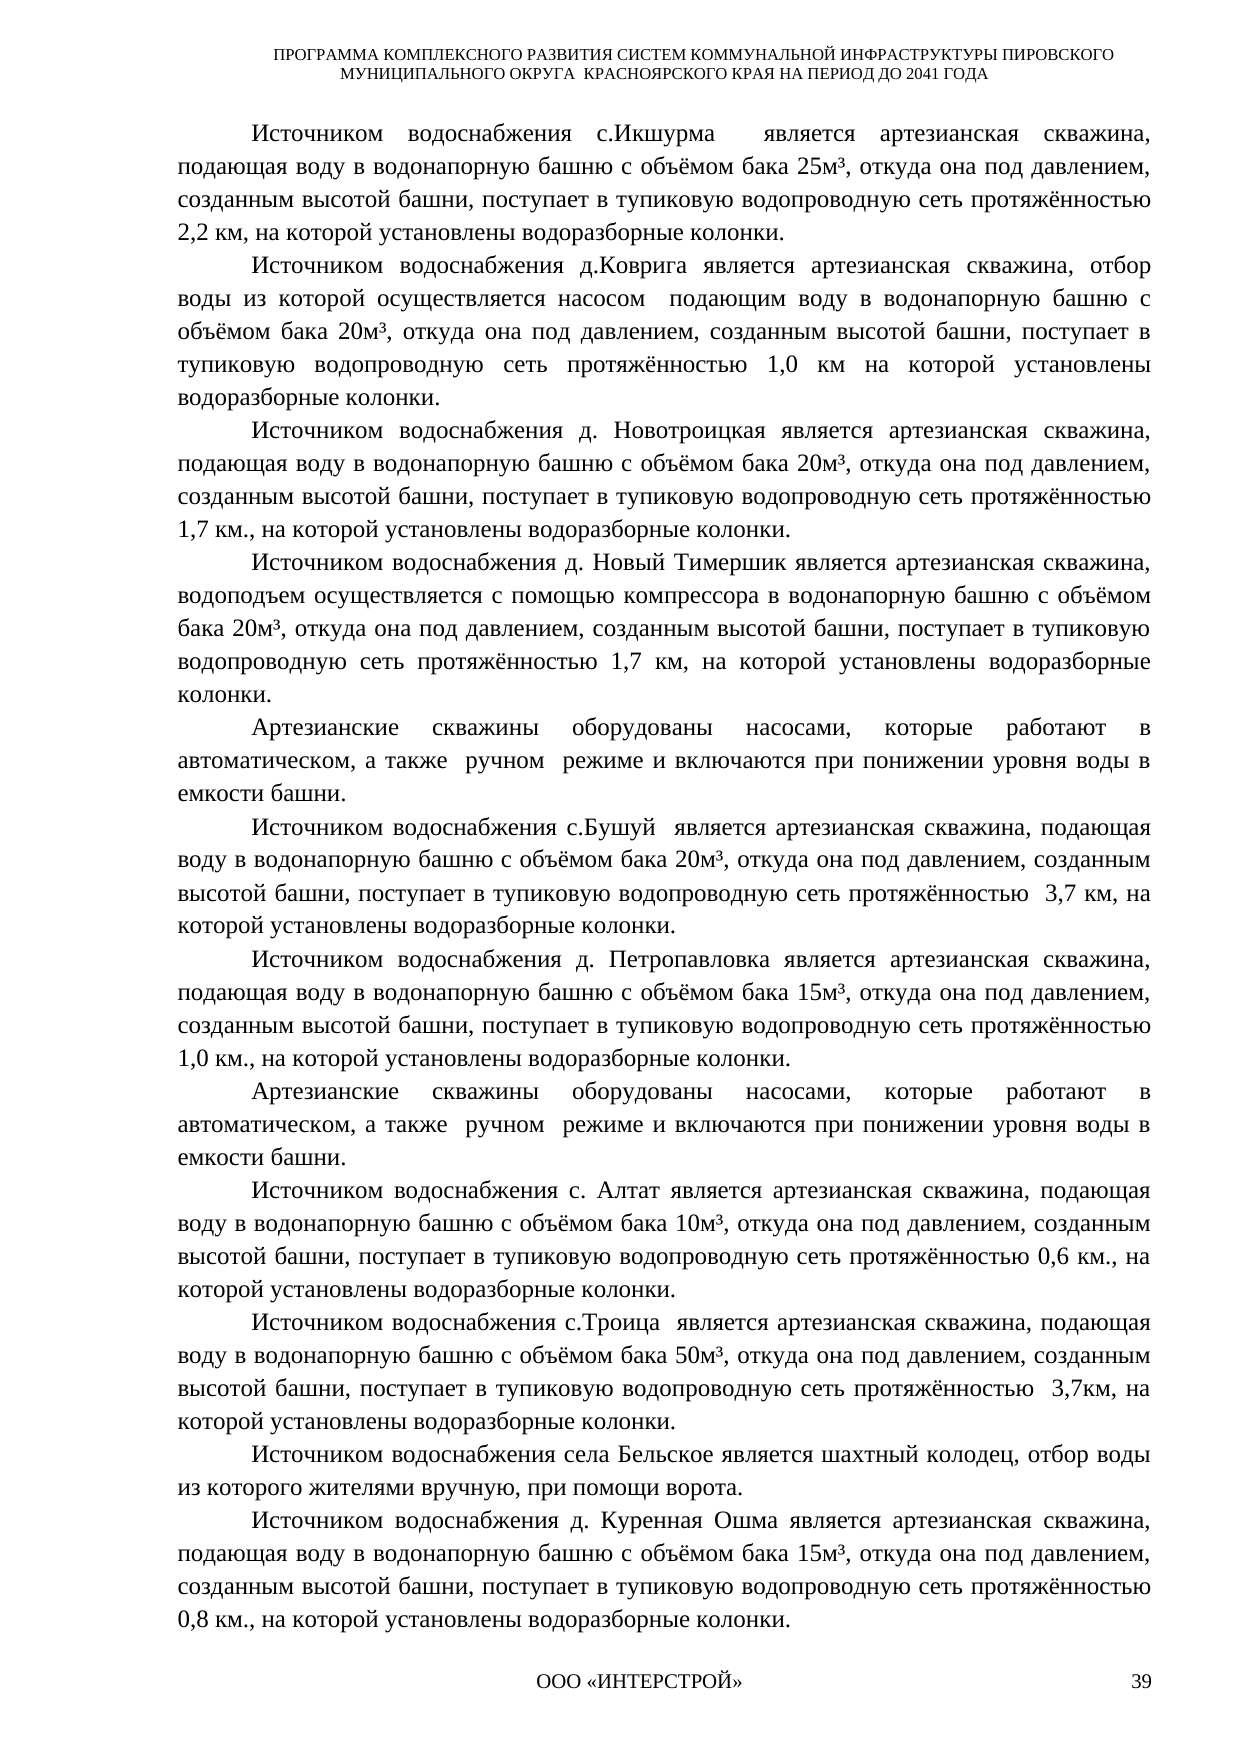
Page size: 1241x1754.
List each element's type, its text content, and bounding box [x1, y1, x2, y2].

text Источником водоснабжения с.Троица является артезианская скважина, подающая воду в водонапорную башню с объёмом бака 50м³, откуда она под давлением, созданным высотой башни, поступает в тупиковую водопроводную сеть протяжённостью 3,7км, на которой установлены водоразборные колонки. [177, 1307, 1152, 1435]
text Источником водоснабжения с. Алтат является артезианская скважина, подающая воду в водонапорную башню с объёмом бака 10м³, откуда она под давлением, созданным высотой башни, поступает в тупиковую водопроводную сеть протяжённостью 0,6 км., на которой установлены водоразборные колонки. [177, 1175, 1152, 1303]
text Источником водоснабжения д. Новый Тимершик является артезианская скважина, водоподъем осуществляется с помощью компрессора в водонапорную башню с объёмом бака 20м³, откуда она под давлением, созданным высотой башни, поступает в тупиковую водопроводную сеть протяжённостью 1,7 км, на которой установлены водоразборные колонки. [177, 547, 1152, 708]
text Источником водоснабжения д.Коврига является артезианская скважина, отбор воды из которой осуществляется насосом подающим воду в водонапорную башню с объёмом бака 20м³, откуда она под давлением, созданным высотой башни, поступает в тупиковую водопроводную сеть протяжённостью 1,0 км на которой установлены водоразборные колонки. [177, 250, 1152, 411]
text Источником водоснабжения д. Новотроицкая является артезианская скважина, подающая воду в водонапорную башню с объёмом бака 20м³, откуда она под давлением, созданным высотой башни, поступает в тупиковую водопроводную сеть протяжённостью 1,7 км., на которой установлены водоразборные колонки. [177, 415, 1152, 543]
text Артезианские скважины оборудованы насосами, которые работают в автоматическом, а также ручном режиме и включаются при понижении уровня воды в емкости башни. [177, 712, 1152, 807]
text Артезианские скважины оборудованы насосами, которые работают в автоматическом, а также ручном режиме и включаются при понижении уровня воды в емкости башни. [177, 1076, 1152, 1171]
text Источником водоснабжения села Бельское является шахтный колодец, отбор воды из которого жителями вручную, при помощи ворота. [177, 1439, 1152, 1501]
text Источником водоснабжения с.Бушуй является артезианская скважина, подающая воду в водонапорную башню с объёмом бака 20м³, откуда она под давлением, созданным высотой башни, поступает в тупиковую водопроводную сеть протяжённостью 3,7 км, на которой установлены водоразборные колонки. [177, 812, 1152, 939]
text Источником водоснабжения д. Куренная Ошма является артезианская скважина, подающая воду в водонапорную башню с объёмом бака 15м³, откуда она под давлением, созданным высотой башни, поступает в тупиковую водопроводную сеть протяжённостью 0,8 км., на которой установлены водоразборные колонки. [177, 1505, 1152, 1633]
text Источником водоснабжения с.Икшурма является артезианская скважина, подающая воду в водонапорную башню с объёмом бака 25м³, откуда она под давлением, созданным высотой башни, поступает в тупиковую водопроводную сеть протяжённостью 2,2 км, на которой установлены водоразборные колонки. [177, 118, 1152, 246]
text Источником водоснабжения д. Петропавловка является артезианская скважина, подающая воду в водонапорную башню с объёмом бака 15м³, откуда она под давлением, созданным высотой башни, поступает в тупиковую водопроводную сеть протяжённостью 1,0 км., на которой установлены водоразборные колонки. [177, 944, 1152, 1071]
